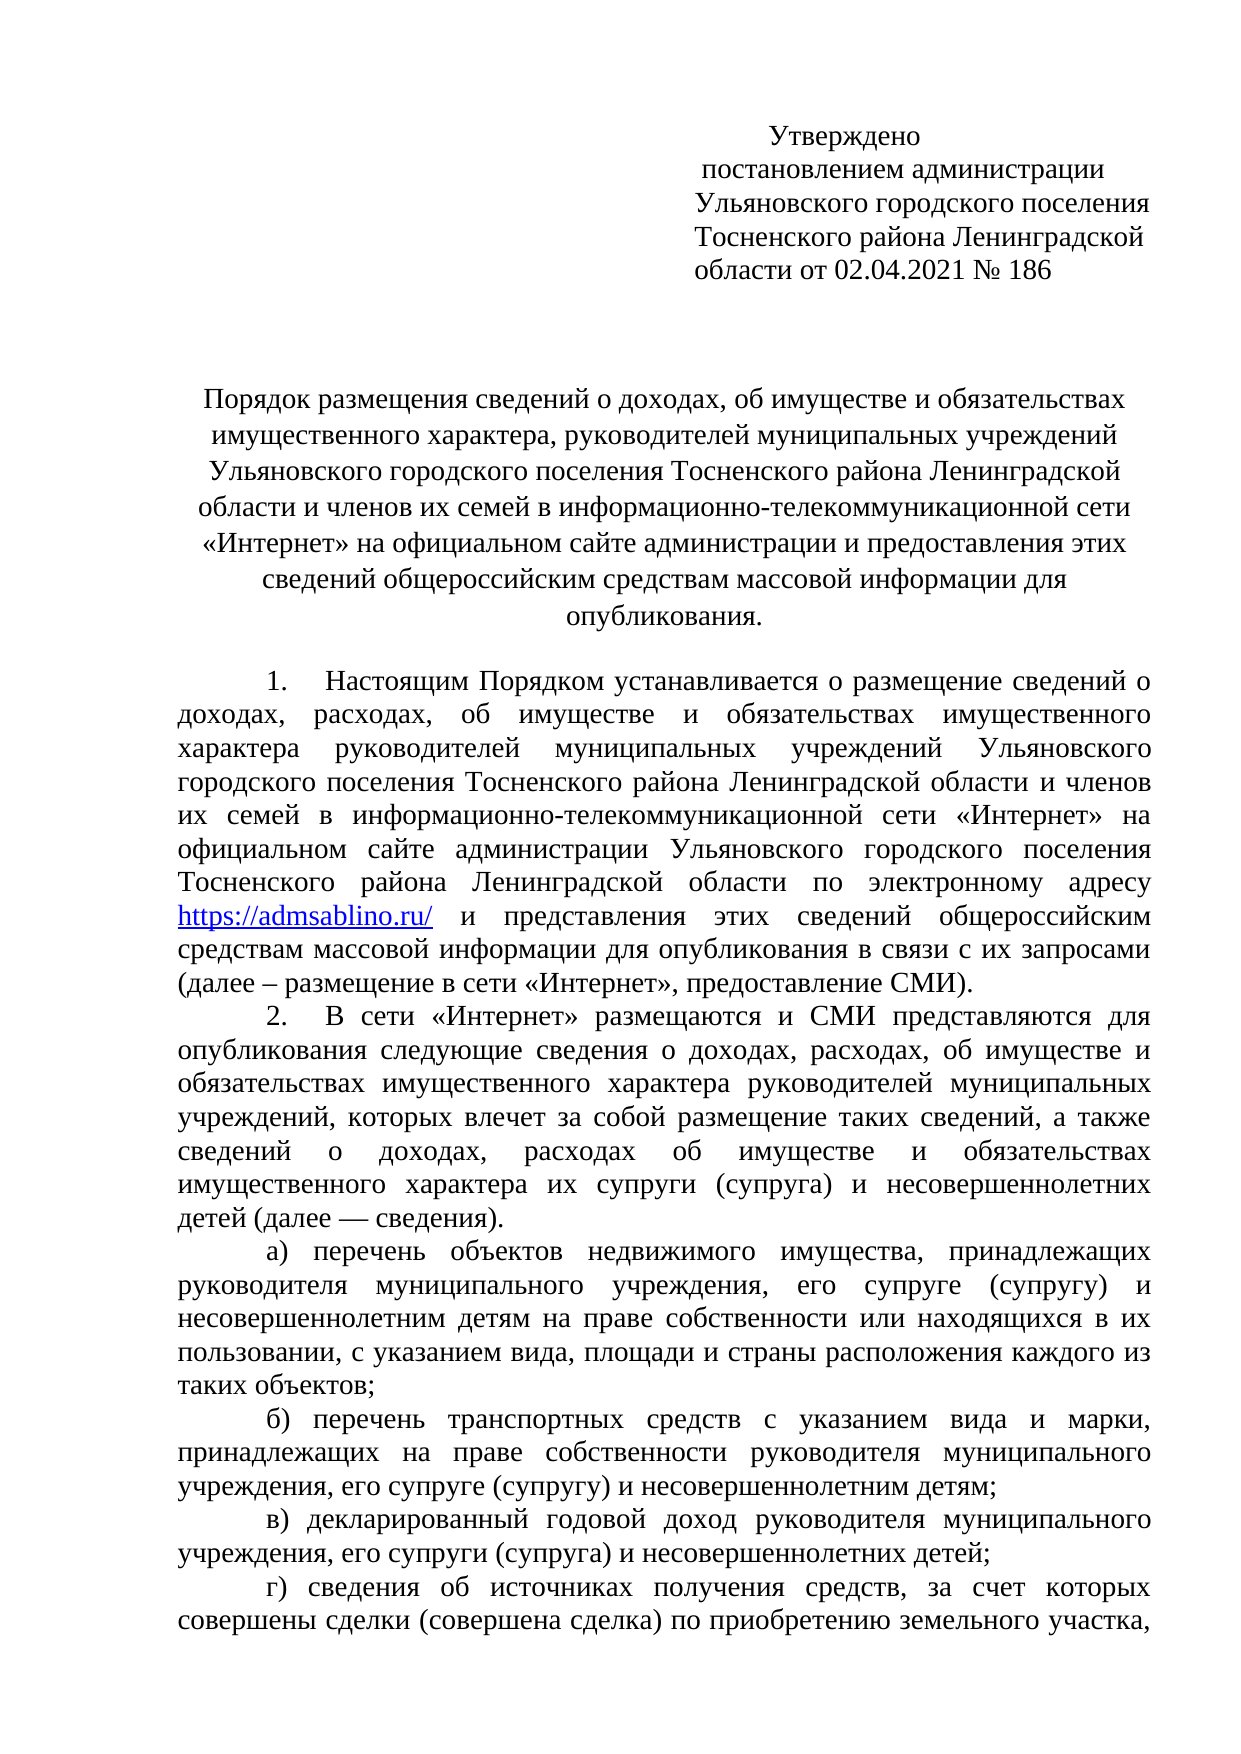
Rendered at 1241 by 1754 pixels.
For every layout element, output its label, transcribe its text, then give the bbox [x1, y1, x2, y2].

list В сети «Интернет» размещаются и СМИ представляются для опубликования следующие сведения о доходах, расходах, об имуществе и обязательствах имущественного характера руководителей муниципальных учреждений, которых влечет за собой размещение таких сведений, а также сведений о доходах, расходах об имуществе и обязательствах имущественного характера их супруги (супруга) и несовершеннолетних детей (далее — сведения). [177, 998, 1152, 1233]
text а) перечень объектов недвижимого имущества, принадлежащих руководителя муниципального учреждения, его супруге (супругу) и несовершеннолетним детям на праве собственности или находящихся в их пользовании, с указанием вида, площади и страны расположения каждого из таких объектов; [177, 1233, 1152, 1401]
text Порядок размещения сведений о доходах, об имуществе и обязательствах имущественного характера, руководителей муниципальных учреждений Ульяновского городского поселения Тосненского района Ленинградской области и членов их семей в информационно-телекоммуникационной сети «Интернет» на официальном сайте администрации и предоставления этих сведений общероссийским средствам массовой информации для опубликования. [177, 381, 1152, 631]
text постановлением администрации Ульяновского городского поселения Тосненского района Ленинградской области от 02.04.2021 № 186 [694, 152, 1152, 286]
text б) перечень транспортных средств с указанием вида и марки, принадлежащих на праве собственности руководителя муниципального учреждения, его супруге (супругу) и несовершеннолетним детям; [177, 1401, 1152, 1502]
list Настоящим Порядком устанавливается о размещение сведений о доходах, расходах, об имуществе и обязательствах имущественного характера руководителей муниципальных учреждений Ульяновского городского поселения Тосненского района Ленинградской области и членов их семей в информационно-телекоммуникационной сети «Интернет» на официальном сайте администрации Ульяновского городского поселения Тосненского района Ленинградской области по электронному адресу https://admsablino.ru/ и представления этих сведений общероссийским средствам массовой информации для опубликования в связи с их запросами (далее – размещение в сети «Интернет», предоставление СМИ). [177, 663, 1152, 998]
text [177, 1569, 1152, 1636]
text в) декларированный годовой доход руководителя муниципального учреждения, его супруги (супруга) и несовершеннолетних детей; [177, 1502, 1152, 1569]
text Утверждено [694, 118, 1152, 152]
